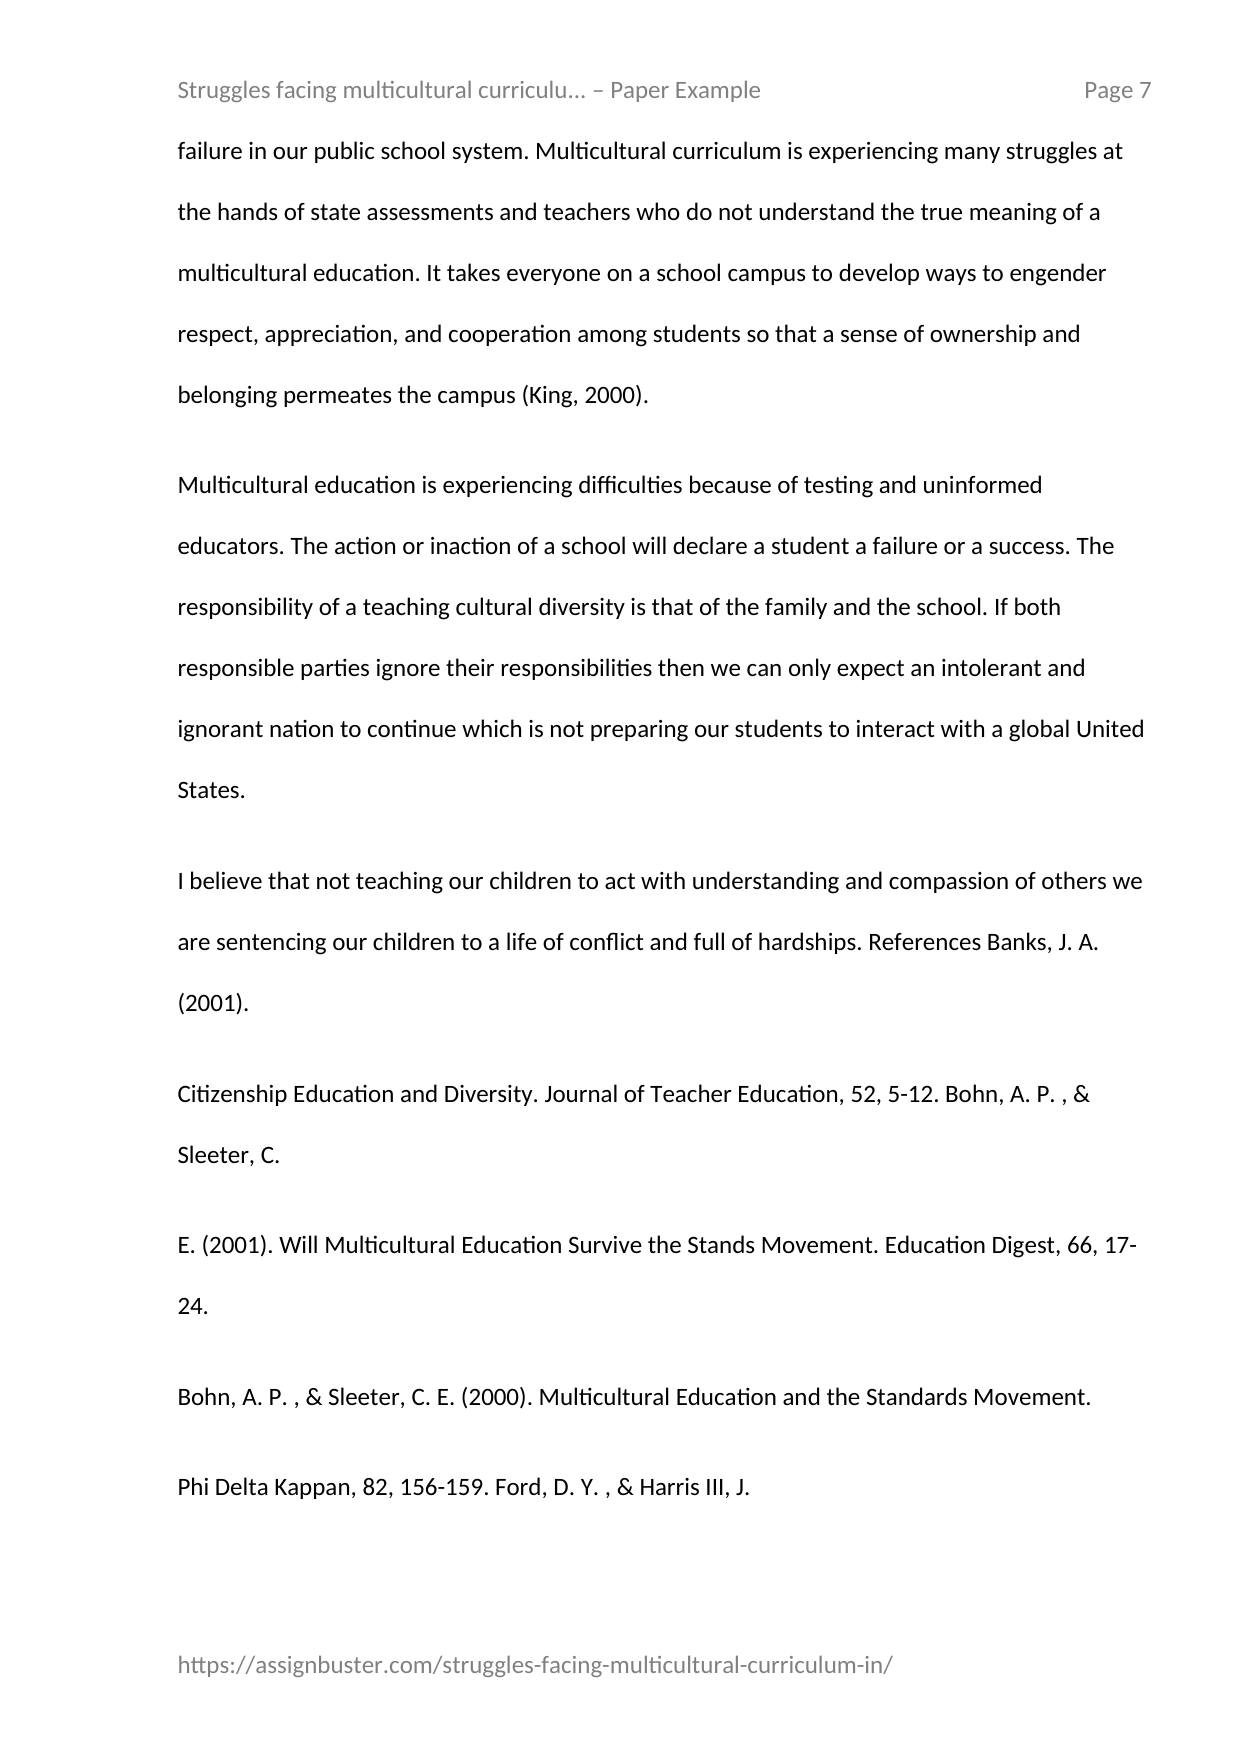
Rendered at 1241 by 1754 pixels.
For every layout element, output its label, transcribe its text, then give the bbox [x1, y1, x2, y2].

text I believe that not teaching our children to act with understanding and compassion of others we are sentencing our children to a life of conflict and full of hardships. References Banks, J. A. (2001). [177, 865, 1152, 1018]
text Phi Delta Kappan, 82, 156-159. Ford, D. Y. , & Harris III, J. [177, 1471, 1152, 1502]
text Bohn, A. P. , & Sleeter, C. E. (2000). Multicultural Education and the Standards Movement. [177, 1381, 1152, 1411]
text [177, 135, 1152, 409]
text Citizenship Education and Diversity. Journal of Teacher Education, 52, 5-12. Bohn, A. P. , & Sleeter, C. [177, 1078, 1152, 1169]
text Multicultural education is experiencing difficulties because of testing and uninformed educators. The action or inaction of a school will declare a student a failure or a success. The responsibility of a teaching cultural diversity is that of the family and the school. If both responsible parties ignore their responsibilities then we can only expect an intolerant and ignorant nation to continue which is not preparing our students to interact with a global United States. [177, 469, 1152, 805]
text E. (2001). Will Multicultural Education Survive the Stands Movement. Education Digest, 66, 17-24. [177, 1229, 1152, 1321]
